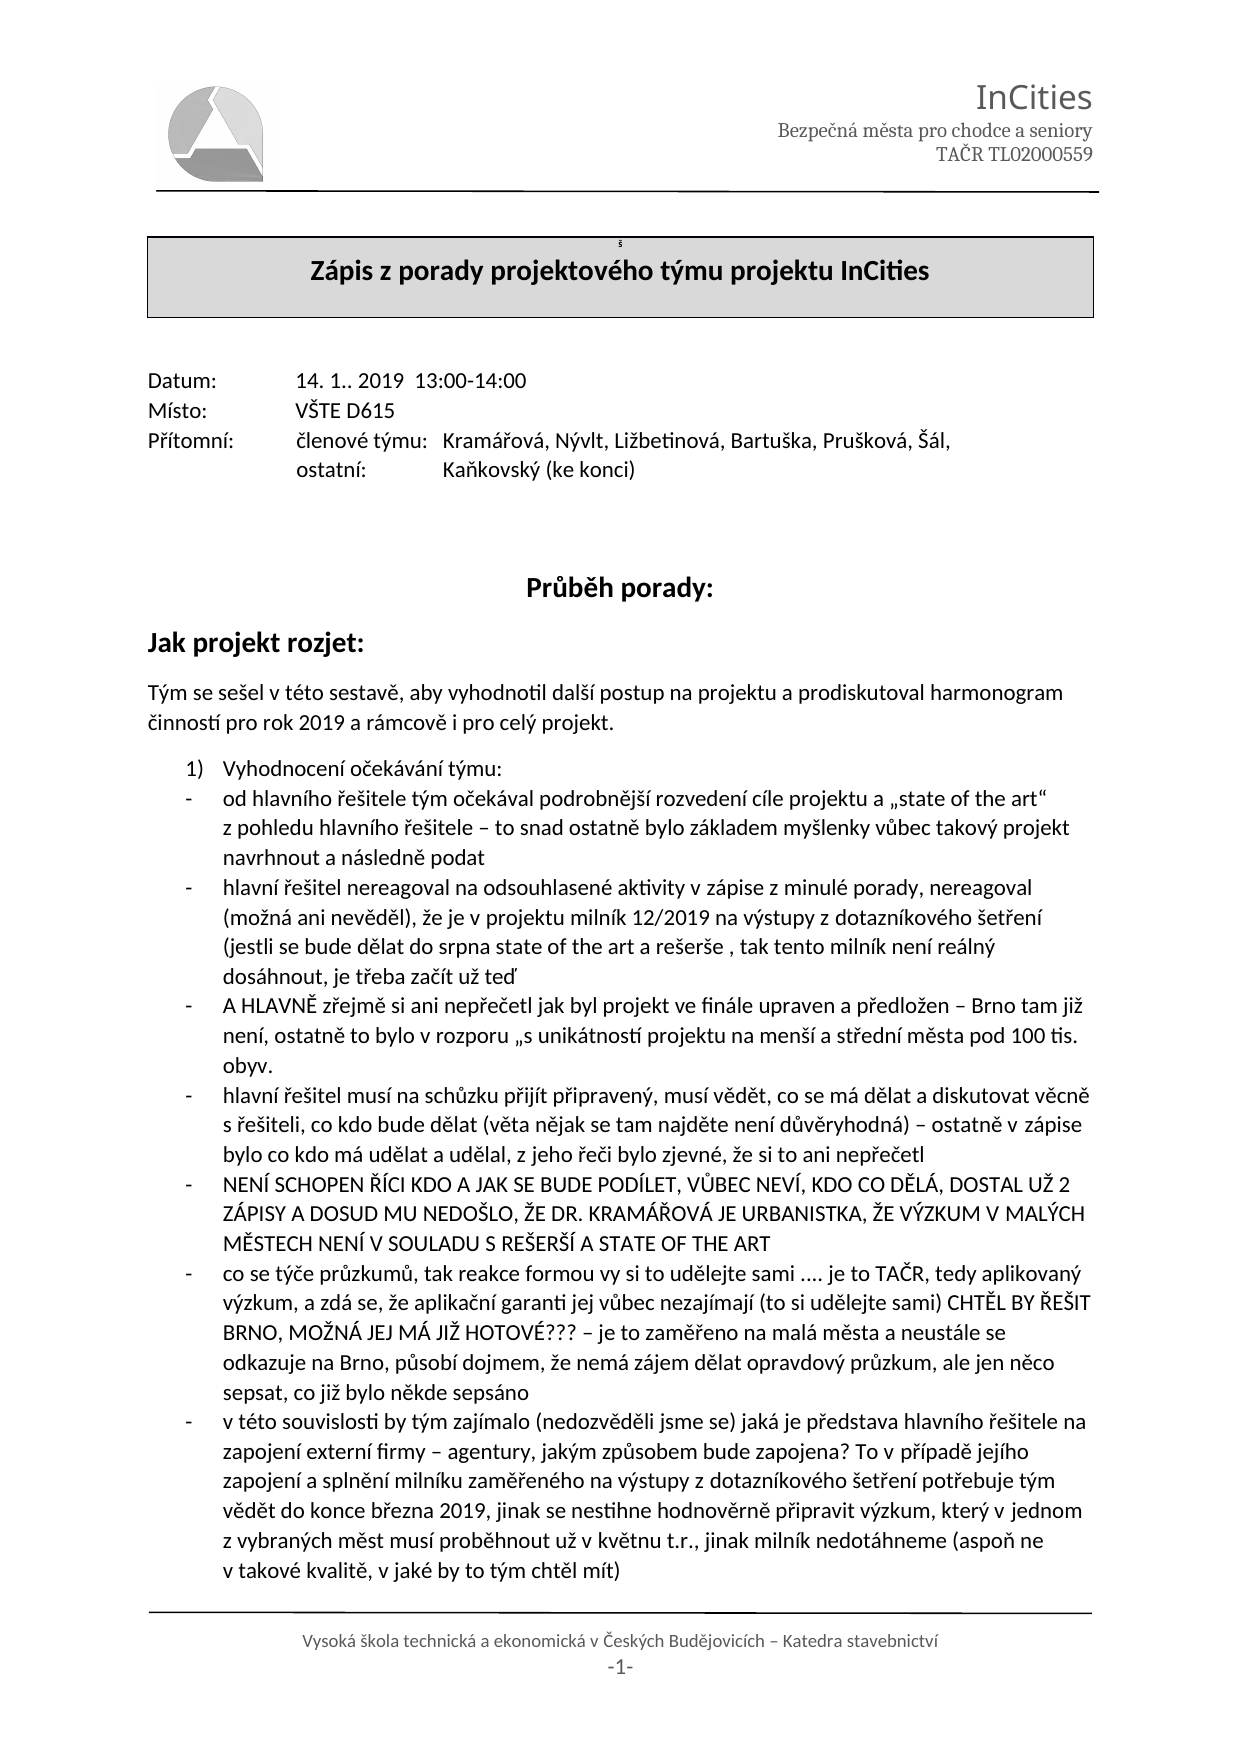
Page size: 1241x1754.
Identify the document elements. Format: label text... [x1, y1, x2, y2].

list Vyhodnocení očekávání týmu: [185, 754, 1093, 782]
list NENÍ SCHOPEN ŘÍCI KDO A JAK SE BUDE PODÍLET, VŮBEC NEVÍ, KDO CO DĚLÁ, DOSTAL UŽ 2 ZÁPISY A DOSUD MU NEDOŠLO, ŽE DR. KRAMÁŘOVÁ JE URBANISTKA, ŽE VÝZKUM V MALÝCH MĚSTECH NENÍ V SOULADU S REŠERŠÍ A STATE OF THE ART [185, 1170, 1093, 1257]
text Datum: 14. 1.. 2019 13:00-14:00 [148, 367, 1093, 394]
list od hlavního řešitele tým očekával podrobnější rozvedení cíle projektu a „state of the art“ z pohledu hlavního řešitele – to snad ostatně bylo základem myšlenky vůbec takový projekt navrhnout a následně podat [185, 784, 1093, 871]
text š Zápis z porady projektového týmu projektu InCities [148, 238, 1093, 317]
text Tým se sešel v této sestavě, aby vyhodnotil další postup na projektu a prodiskutoval harmonogram činností pro rok 2019 a rámcově i pro celý projekt. [148, 678, 1093, 736]
list A HLAVNĚ zřejmě si ani nepřečetl jak byl projekt ve finále upraven a předložen – Brno tam již není, ostatně to bylo v rozporu „s unikátností projektu na menší a střední města pod 100 tis. obyv. [185, 992, 1093, 1079]
text Jak projekt rozjet: [148, 624, 1093, 659]
list v této souvislosti by tým zajímalo (nedozvěděli jsme se) jaká je představa hlavního řešitele na zapojení externí firmy – agentury, jakým způsobem bude zapojena? To v případě jejího zapojení a splnění milníku zaměřeného na výstupy z dotazníkového šetření potřebuje tým vědět do konce března 2019, jinak se nestihne hodnověrně připravit výzkum, který v jednom z vybraných měst musí proběhnout už v květnu t.r., jinak milník nedotáhneme (aspoň ne v takové kvalitě, v jaké by to tým chtěl mít) [185, 1407, 1093, 1584]
list hlavní řešitel musí na schůzku přijít připravený, musí vědět, co se má dělat a diskutovat věcně s řešiteli, co kdo bude dělat (věta nějak se tam najděte není důvěryhodná) – ostatně v zápise bylo co kdo má udělat a udělal, z jeho řeči bylo zjevné, že si to ani nepřečetl [185, 1081, 1093, 1168]
list co se týče průzkumů, tak reakce formou vy si to udělejte sami .... je to TAČR, tedy aplikovaný výzkum, a zdá se, že aplikační garanti jej vůbec nezajímají (to si udělejte sami) CHTĚL BY ŘEŠIT BRNO, MOŽNÁ JEJ MÁ JIŽ HOTOVÉ??? – je to zaměřeno na malá města a neustále se odkazuje na Brno, působí dojmem, že nemá zájem dělat opravdový průzkum, ale jen něco sepsat, co již bylo někde sepsáno [185, 1259, 1093, 1406]
list hlavní řešitel nereagoval na odsouhlasené aktivity v zápise z minulé porady, nereagoval (možná ani nevěděl), že je v projektu milník 12/2019 na výstupy z dotazníkového šetření (jestli se bude dělat do srpna state of the art a rešerše , tak tento milník není reálný dosáhnout, je třeba začít už teď [185, 873, 1093, 990]
text Přítomní: členové týmu: Kramářová, Nývlt, Ližbetinová, Bartuška, Prušková, Šál, ostatní: Kaňkovský (ke konci) [148, 426, 1093, 484]
text Místo: VŠTE D615 [148, 396, 1093, 424]
text Průběh porady: [148, 569, 1093, 605]
